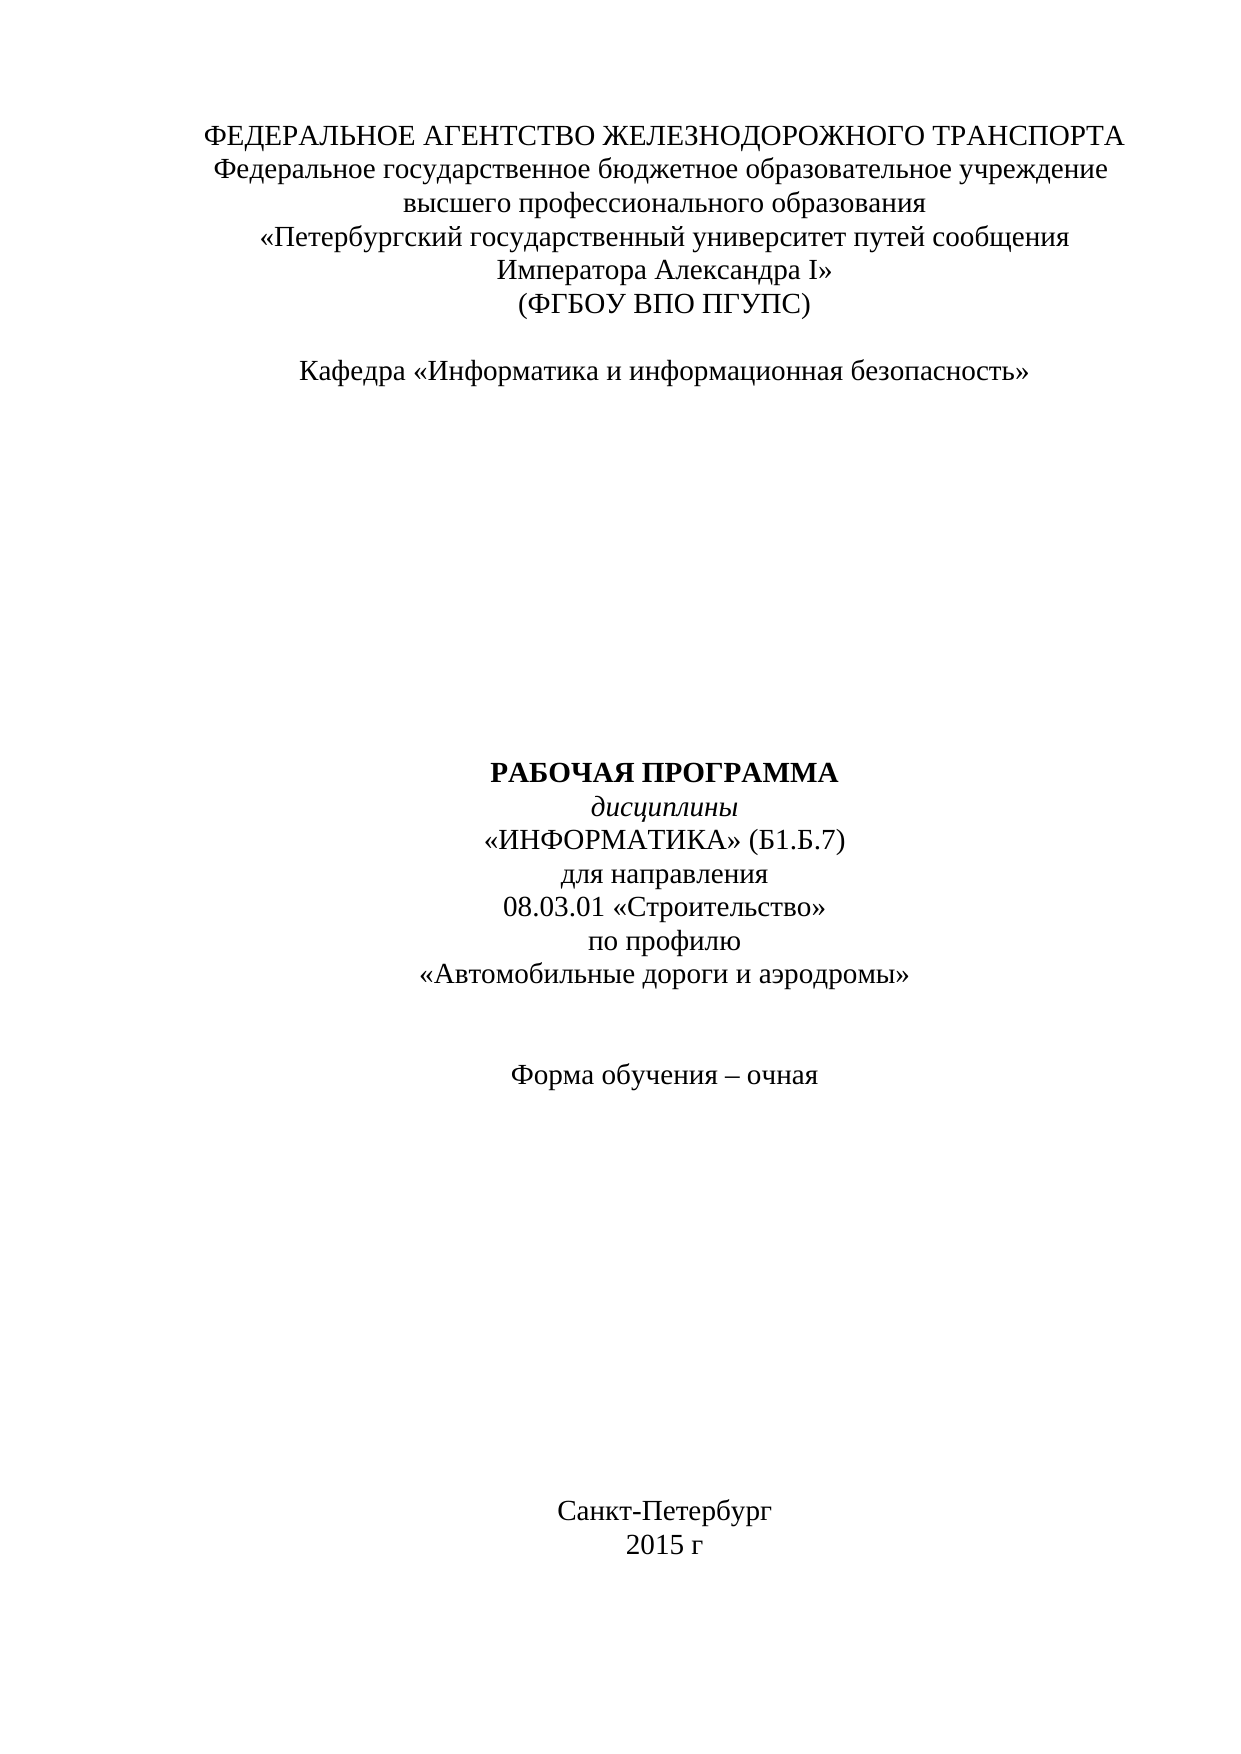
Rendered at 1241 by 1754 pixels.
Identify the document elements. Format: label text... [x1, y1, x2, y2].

text по профилю [177, 923, 1152, 957]
text для направления [177, 856, 1152, 889]
text Форма обучения – очная [177, 1057, 1152, 1091]
text дисциплины [177, 789, 1152, 822]
text ФЕДЕРАЛЬНОЕ АГЕНТСТВО ЖЕЛЕЗНОДОРОЖНОГО ТРАНСПОРТА [177, 118, 1152, 152]
text Императора Александра I» [177, 252, 1152, 286]
text (ФГБОУ ВПО ПГУПС) [177, 286, 1152, 319]
text 2015 г [177, 1527, 1152, 1560]
text «Автомобильные дороги и аэродромы» [177, 957, 1152, 990]
text РАБОЧАЯ ПРОГРАММА [177, 755, 1152, 789]
text Федеральное государственное бюджетное образовательное учреждение высшего профессионального образования [177, 152, 1152, 219]
text Кафедра «Информатика и информационная безопасность» [177, 353, 1152, 386]
text Санкт-Петербург [177, 1493, 1152, 1527]
text «Петербургский государственный университет путей сообщения [177, 219, 1152, 252]
text «ИНФОРМАТИКА» (Б1.Б.7) [177, 822, 1152, 856]
text 08.03.01 «Строительство» [177, 889, 1152, 923]
